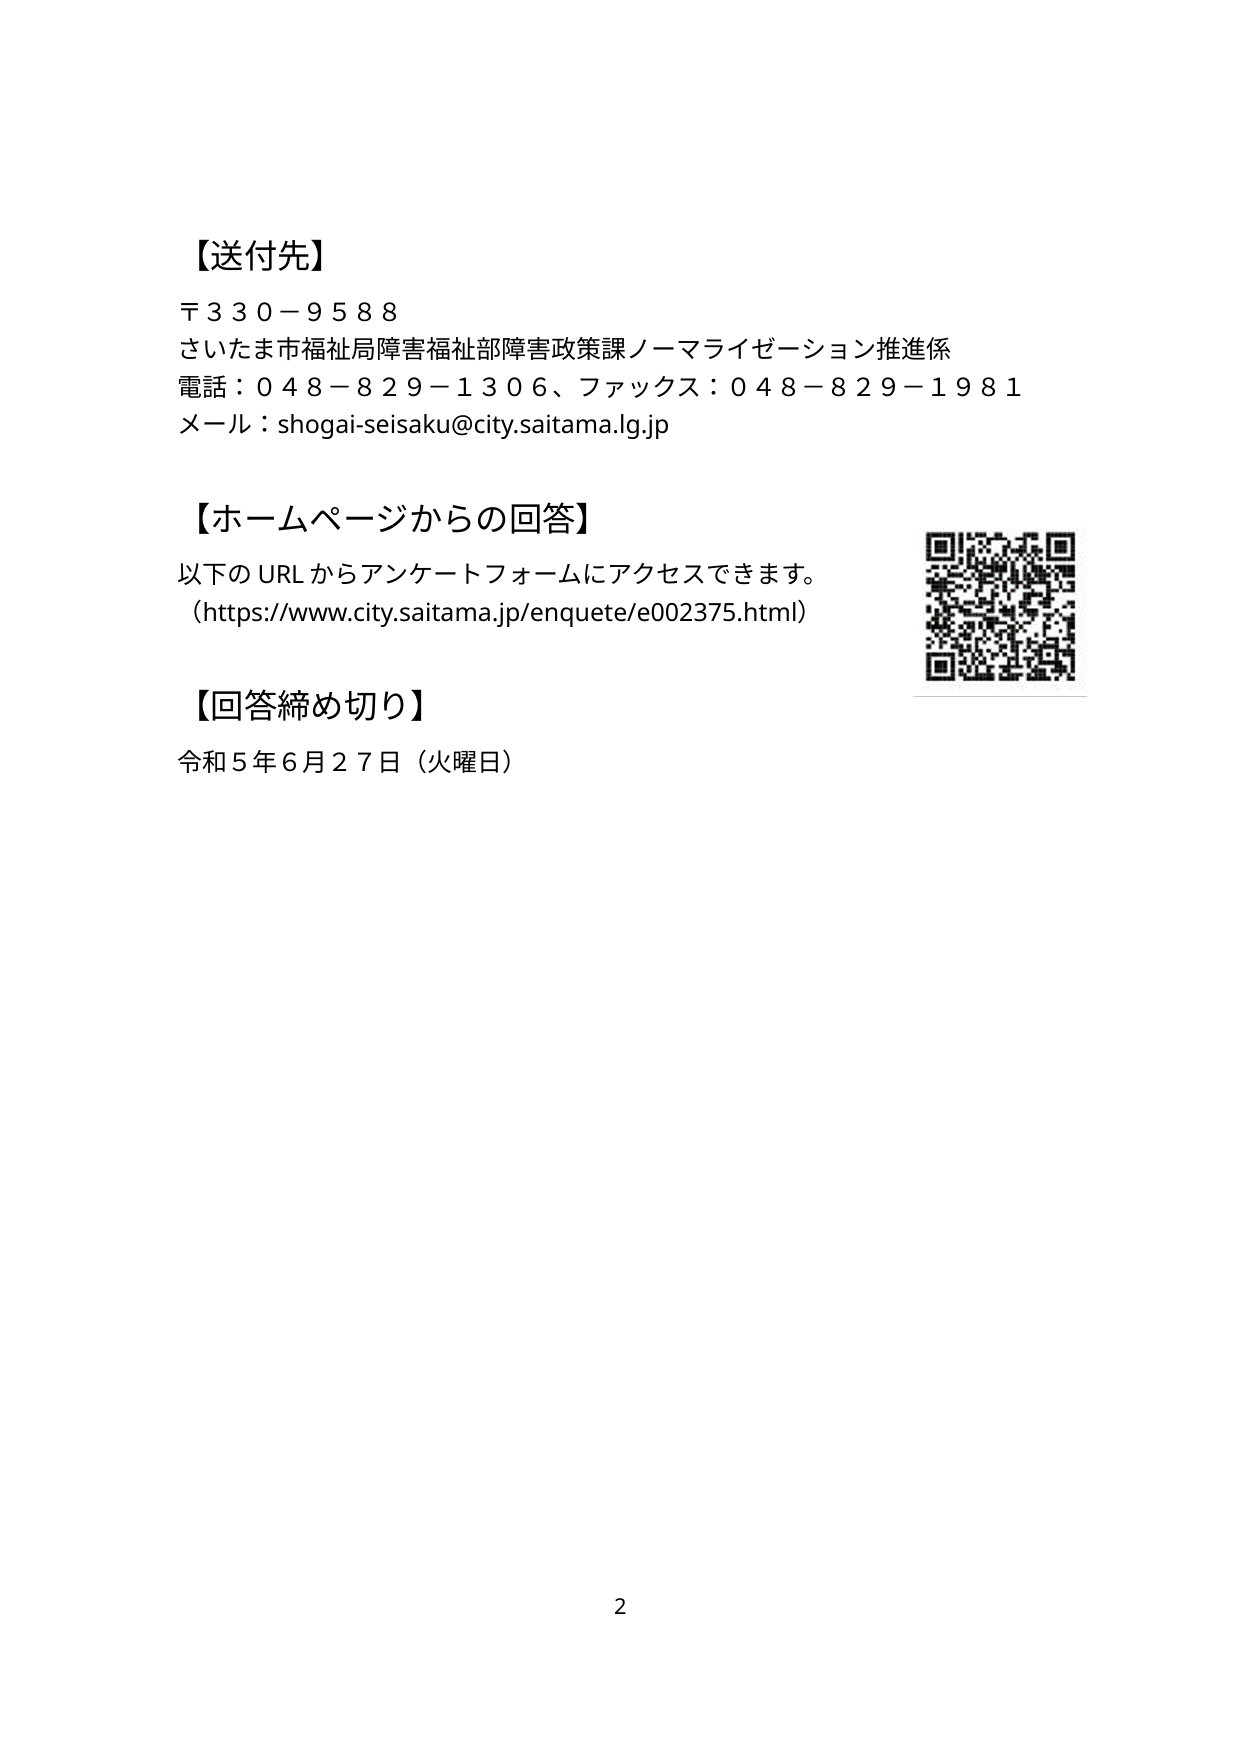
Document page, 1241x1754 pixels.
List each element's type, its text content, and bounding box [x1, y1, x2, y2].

text 〒３３０－９５８８ [177, 292, 1063, 329]
picture [912, 517, 1087, 696]
text メール：shogai-seisaku@city.saitama.lg.jp [177, 404, 1063, 442]
text （https://www.city.saitama.jp/enquete/e002375.html） [177, 592, 912, 629]
text さいたま市福祉局障害福祉部障害政策課ノーマライゼーション推進係 [177, 329, 1063, 367]
text 令和５年６月２７日（火曜日） [177, 742, 1063, 779]
text 【送付先】 [177, 217, 1063, 292]
text 【回答締め切り】 [177, 667, 1063, 742]
text 電話：０４８－８２９－１３０６、ファックス：０４８－８２９－１９８１ [177, 367, 1063, 404]
text 以下のURLからアンケートフォームにアクセスできます。 [177, 554, 912, 592]
text 【ホームページからの回答】 [177, 479, 1063, 554]
